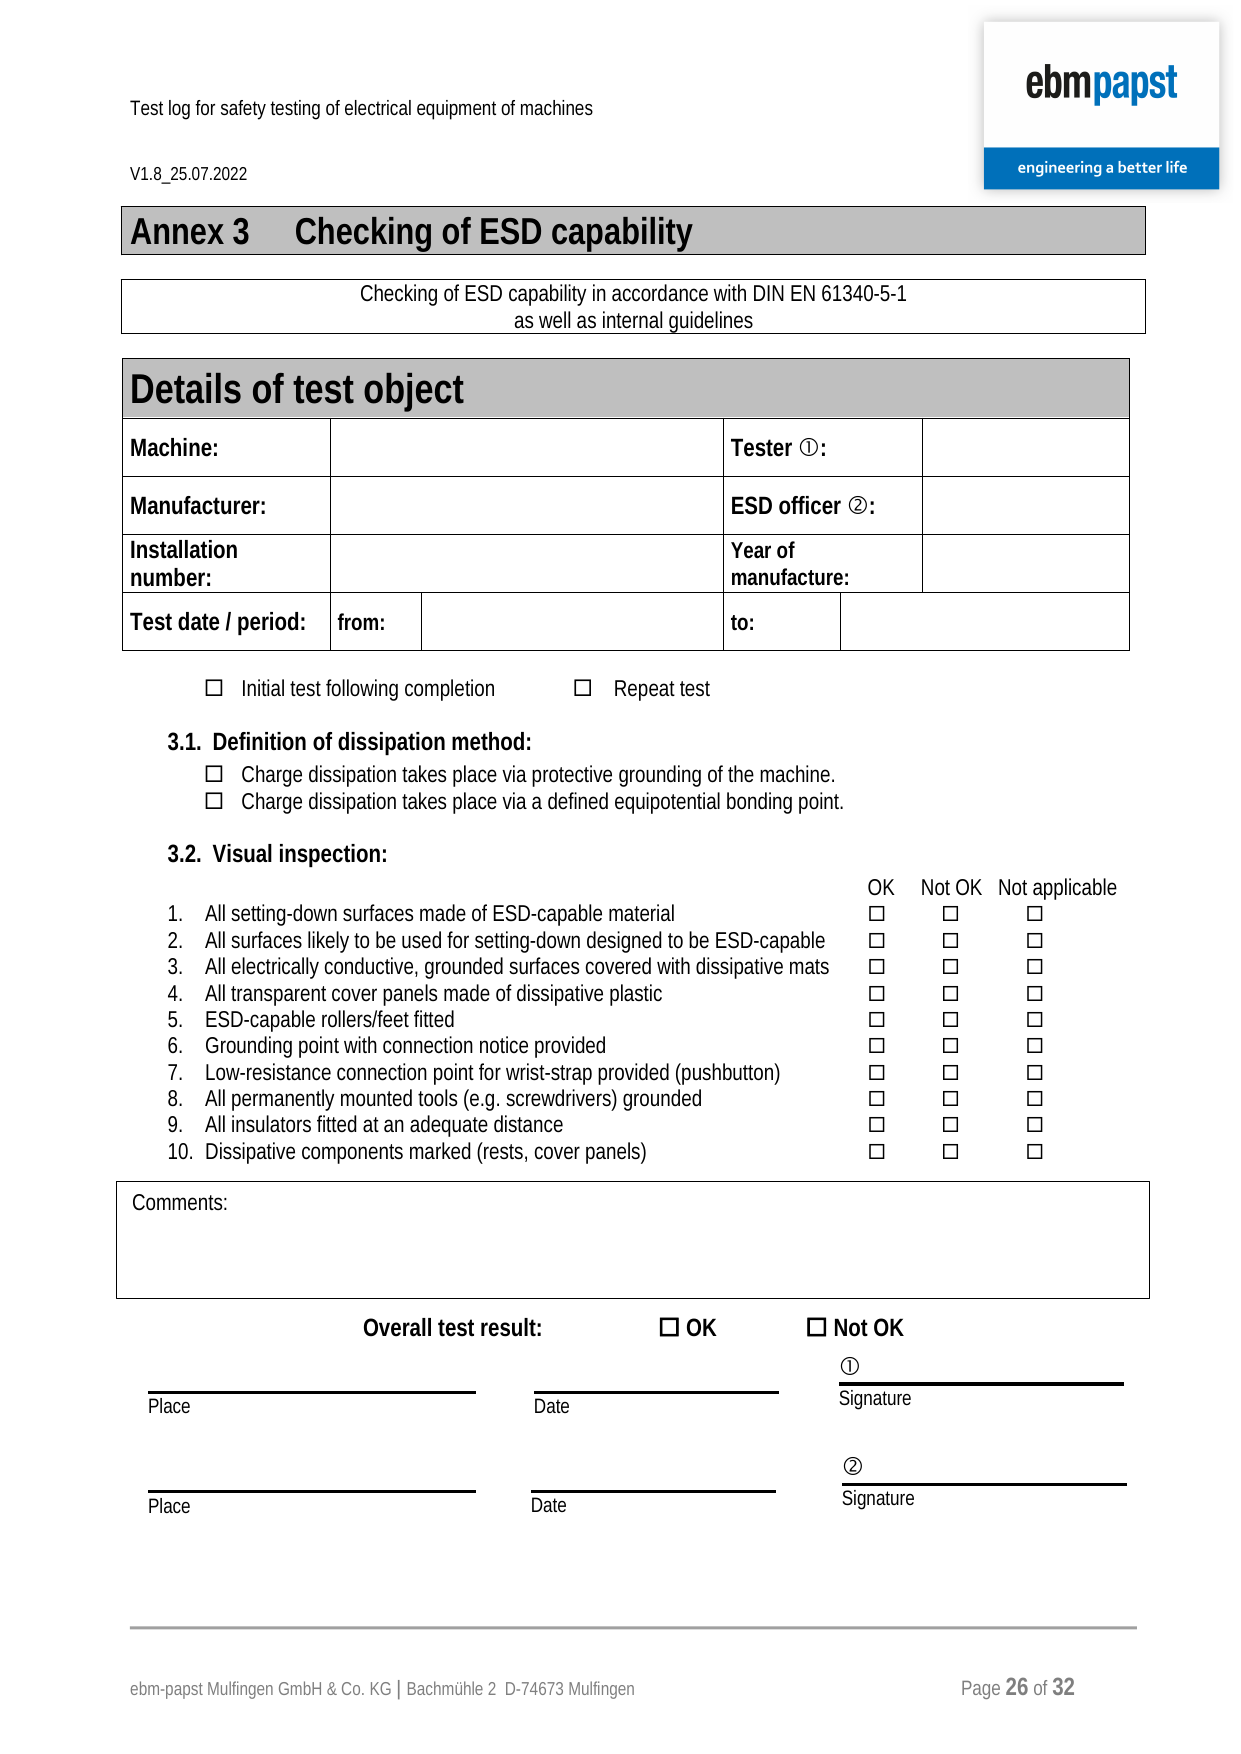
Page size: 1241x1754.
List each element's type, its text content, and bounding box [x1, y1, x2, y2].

list Low-resistance connection point for wrist-strap provided (pushbutton) [167, 1058, 1119, 1085]
list All surfaces likely to be used for setting-down designed to be ESD-capable [167, 927, 1119, 953]
list All permanently mounted tools (e.g. screwdrivers) grounded [167, 1085, 1119, 1111]
text Checking of ESD capability in accordance with DIN EN 61340-5-1 as well as internal guidelines [122, 280, 1145, 333]
table_cell Test date / period: [123, 593, 330, 650]
list Initial test following completion Repeat test [204, 675, 1119, 702]
table_cell [841, 593, 1129, 650]
table_cell Machine: [123, 419, 330, 476]
subtitle Definition of dissipation method: [167, 727, 1137, 755]
table_cell Manufacturer: [123, 477, 330, 534]
text OK Not OK Not applicable [130, 874, 1119, 900]
table_cell [923, 419, 1129, 476]
table_cell to: [724, 593, 840, 650]
table_cell [331, 535, 723, 592]
table_cell [422, 593, 723, 650]
table_cell Installation number: [123, 535, 330, 592]
list ESD-capable rollers/feet fitted [167, 1006, 1119, 1032]
subtitle Visual inspection: [167, 839, 1137, 868]
table_cell [331, 477, 723, 534]
picture [967, 5, 1234, 202]
list Dissipative components marked (rests, cover panels) [167, 1138, 1119, 1164]
table_cell ESD officer : [724, 477, 922, 534]
table_cell Year of manufacture: [724, 535, 922, 592]
text Overall test result: OK Not OK [130, 1299, 1137, 1341]
table_cell from: [331, 593, 421, 650]
list Charge dissipation takes place via protective grounding of the machine. [204, 761, 1119, 788]
list All electrically conductive, grounded surfaces covered with dissipative mats [167, 953, 1119, 979]
list Charge dissipation takes place via a defined equipotential bonding point. [204, 788, 1119, 814]
table_header Details of test object [123, 359, 1129, 417]
table_cell [923, 535, 1129, 592]
text Annex 3 Checking of ESD capability [122, 207, 1145, 254]
list All insulators fitted at an adequate distance [167, 1111, 1119, 1138]
table_cell [331, 419, 723, 476]
table_cell [923, 477, 1129, 534]
list Grounding point with connection notice provided [167, 1032, 1119, 1058]
table_cell Tester : [724, 419, 922, 476]
list All transparent cover panels made of dissipative plastic [167, 979, 1119, 1006]
list All setting-down surfaces made of ESD-capable material [167, 900, 1119, 927]
